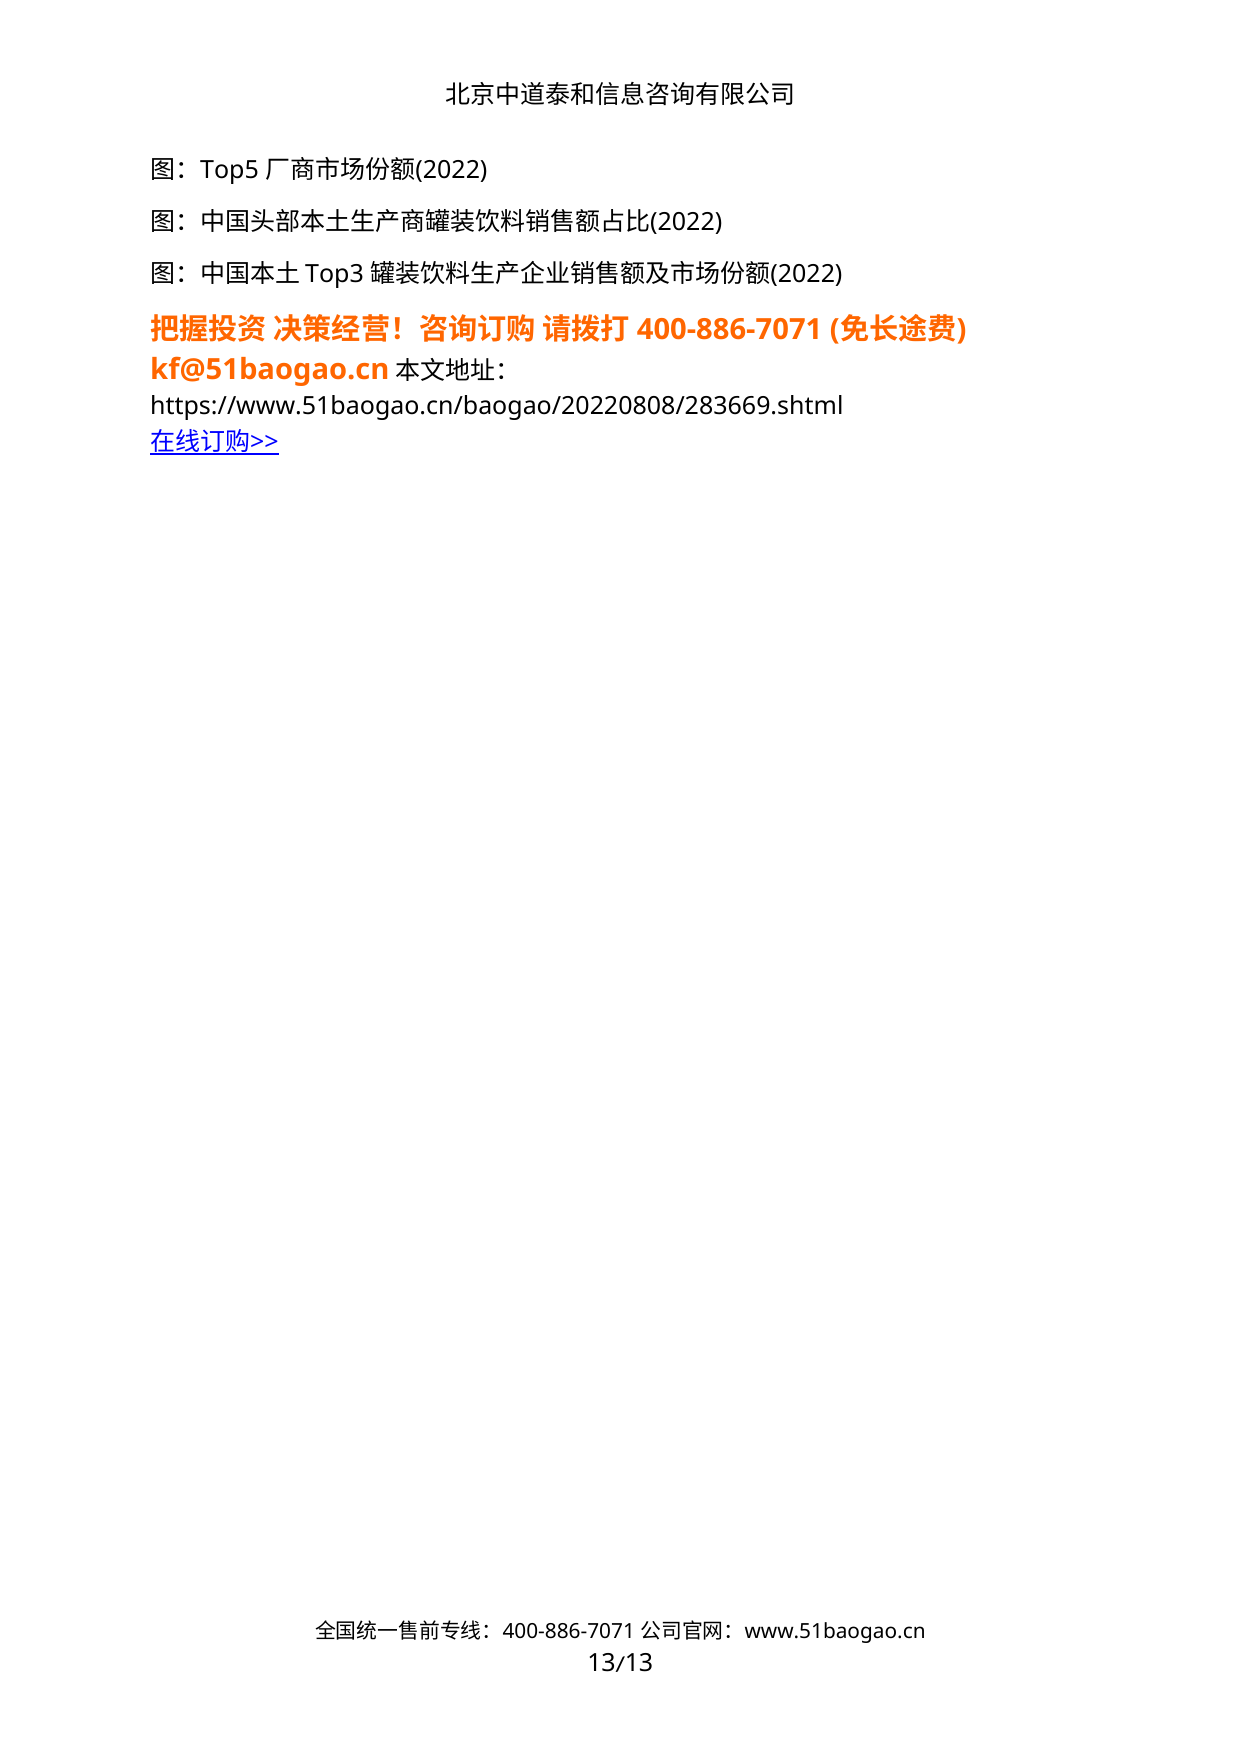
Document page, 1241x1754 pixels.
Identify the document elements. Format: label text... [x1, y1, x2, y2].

text 图：中国本土Top3 罐装饮料生产企业销售额及市场份额(2022) [150, 254, 1090, 290]
text 图：中国头部本土生产商罐装饮料销售额占比(2022) [150, 202, 1090, 238]
text 图：Top5 厂商市场份额(2022) [150, 150, 1090, 186]
text 把握投资 决策经营！咨询订购 请拨打 400-886-7071 (免长途费) kf@51baogao.cn本文地址：https://www.51baogao.cn/baogao/20220808/283669.shtml [150, 306, 1090, 422]
text 在线订购>> [150, 422, 1090, 458]
